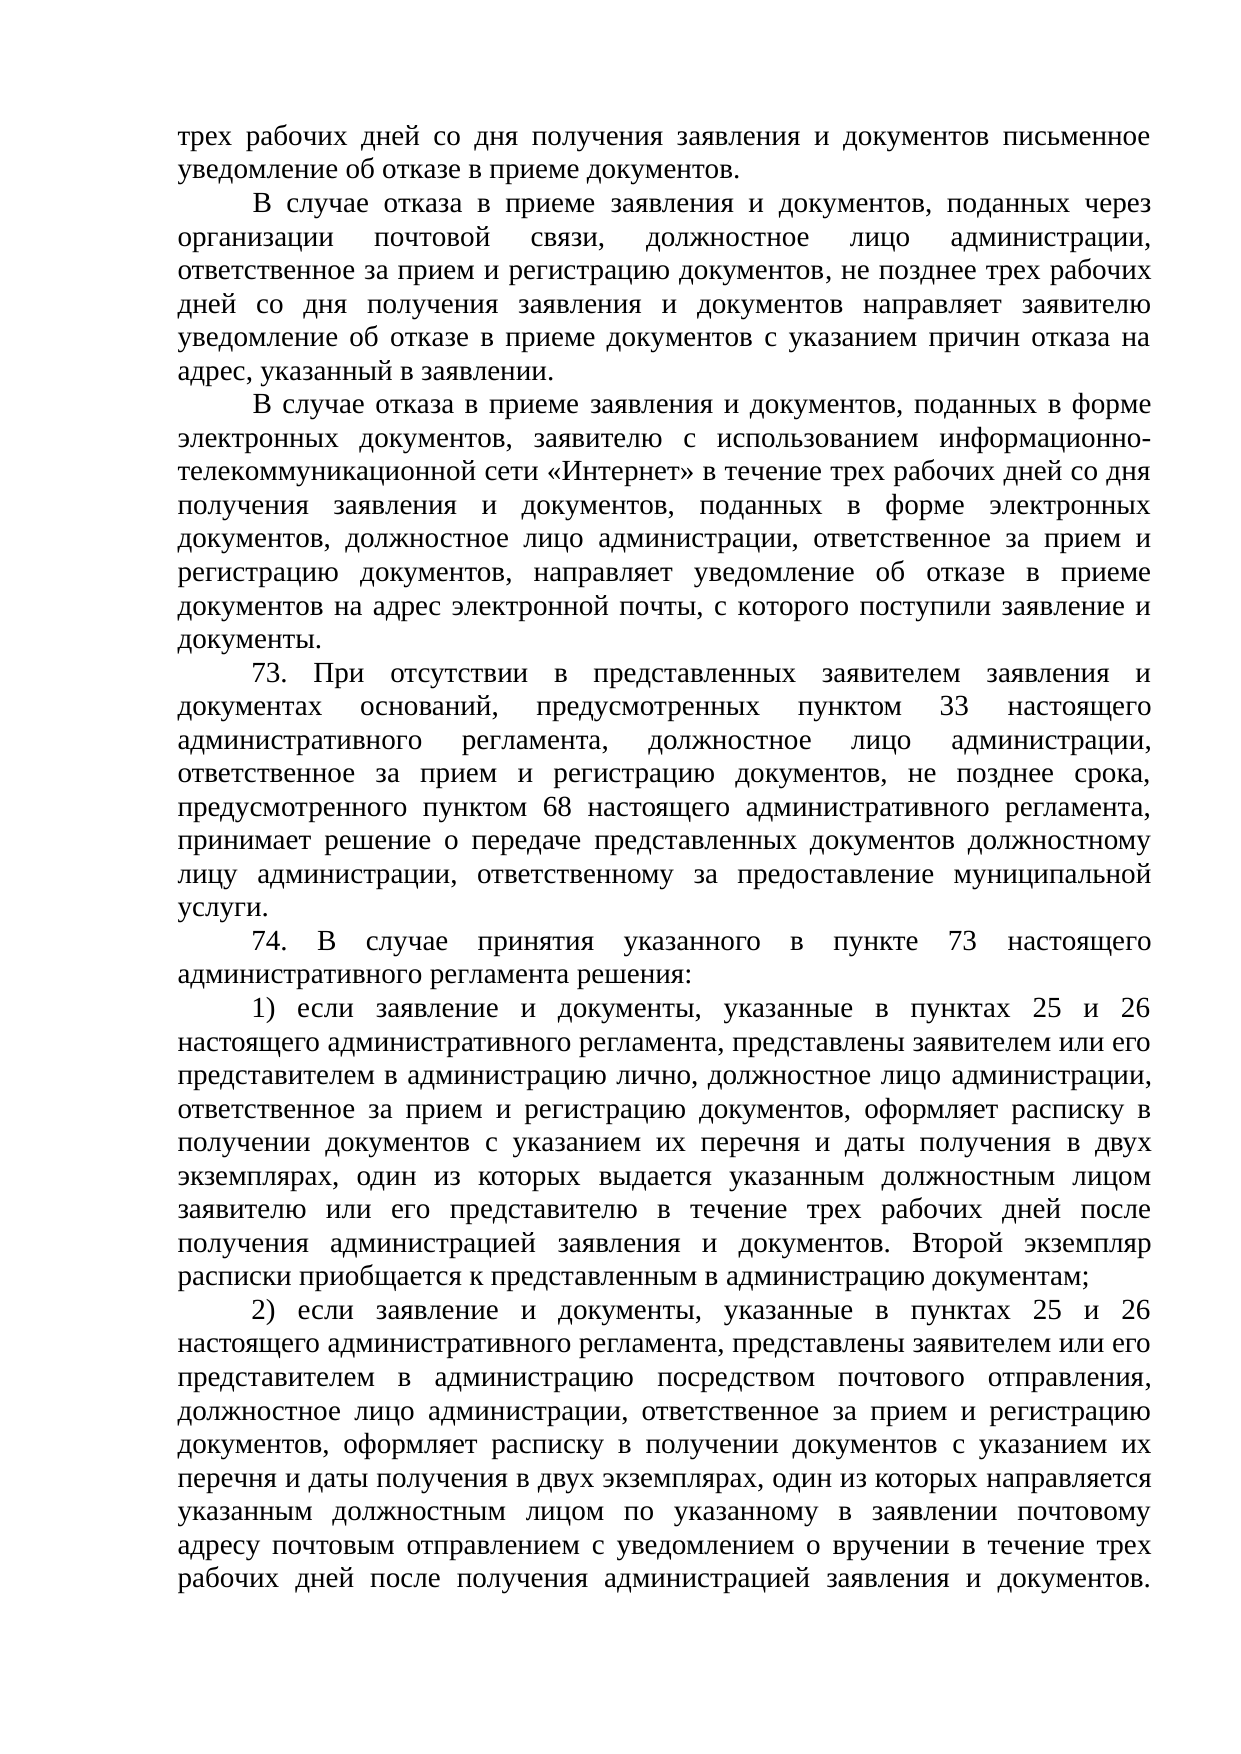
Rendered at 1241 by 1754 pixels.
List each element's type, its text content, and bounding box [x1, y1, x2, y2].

text В случае отказа в приеме заявления и документов, поданных в форме электронных документов, заявителю с использованием информационно-телекоммуникационной сети «Интернет» в течение трех рабочих дней со дня получения заявления и документов, поданных в форме электронных документов, должностное лицо администрации, ответственное за прием и регистрацию документов, направляет уведомление об отказе в приеме документов на адрес электронной почты, с которого поступили заявление и документы. [177, 386, 1152, 655]
text В случае отказа в приеме заявления и документов, поданных через организации почтовой связи, должностное лицо администрации, ответственное за прием и регистрацию документов, не позднее трех рабочих дней со дня получения заявления и документов направляет заявителю уведомление об отказе в приеме документов с указанием причин отказа на адрес, указанный в заявлении. [177, 185, 1152, 386]
text 74. В случае принятия указанного в пункте 73 настоящего административного регламента решения: [177, 923, 1152, 990]
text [177, 118, 1152, 185]
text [177, 1292, 1152, 1594]
text 73. При отсутствии в представленных заявителем заявления и документах оснований, предусмотренных пунктом 33 настоящего административного регламента, должностное лицо администрации, ответственное за прием и регистрацию документов, не позднее срока, предусмотренного пунктом 68 настоящего административного регламента, принимает решение о передаче представленных документов должностному лицу администрации, ответственному за предоставление муниципальной услуги. [177, 655, 1152, 923]
text 1) если заявление и документы, указанные в пунктах 25 и 26 настоящего административного регламента, представлены заявителем или его представителем в администрацию лично, должностное лицо администрации, ответственное за прием и регистрацию документов, оформляет расписку в получении документов с указанием их перечня и даты получения в двух экземплярах, один из которых выдается указанным должностным лицом заявителю или его представителю в течение трех рабочих дней после получения администрацией заявления и документов. Второй экземпляр расписки приобщается к представленным в администрацию документам; [177, 990, 1152, 1292]
